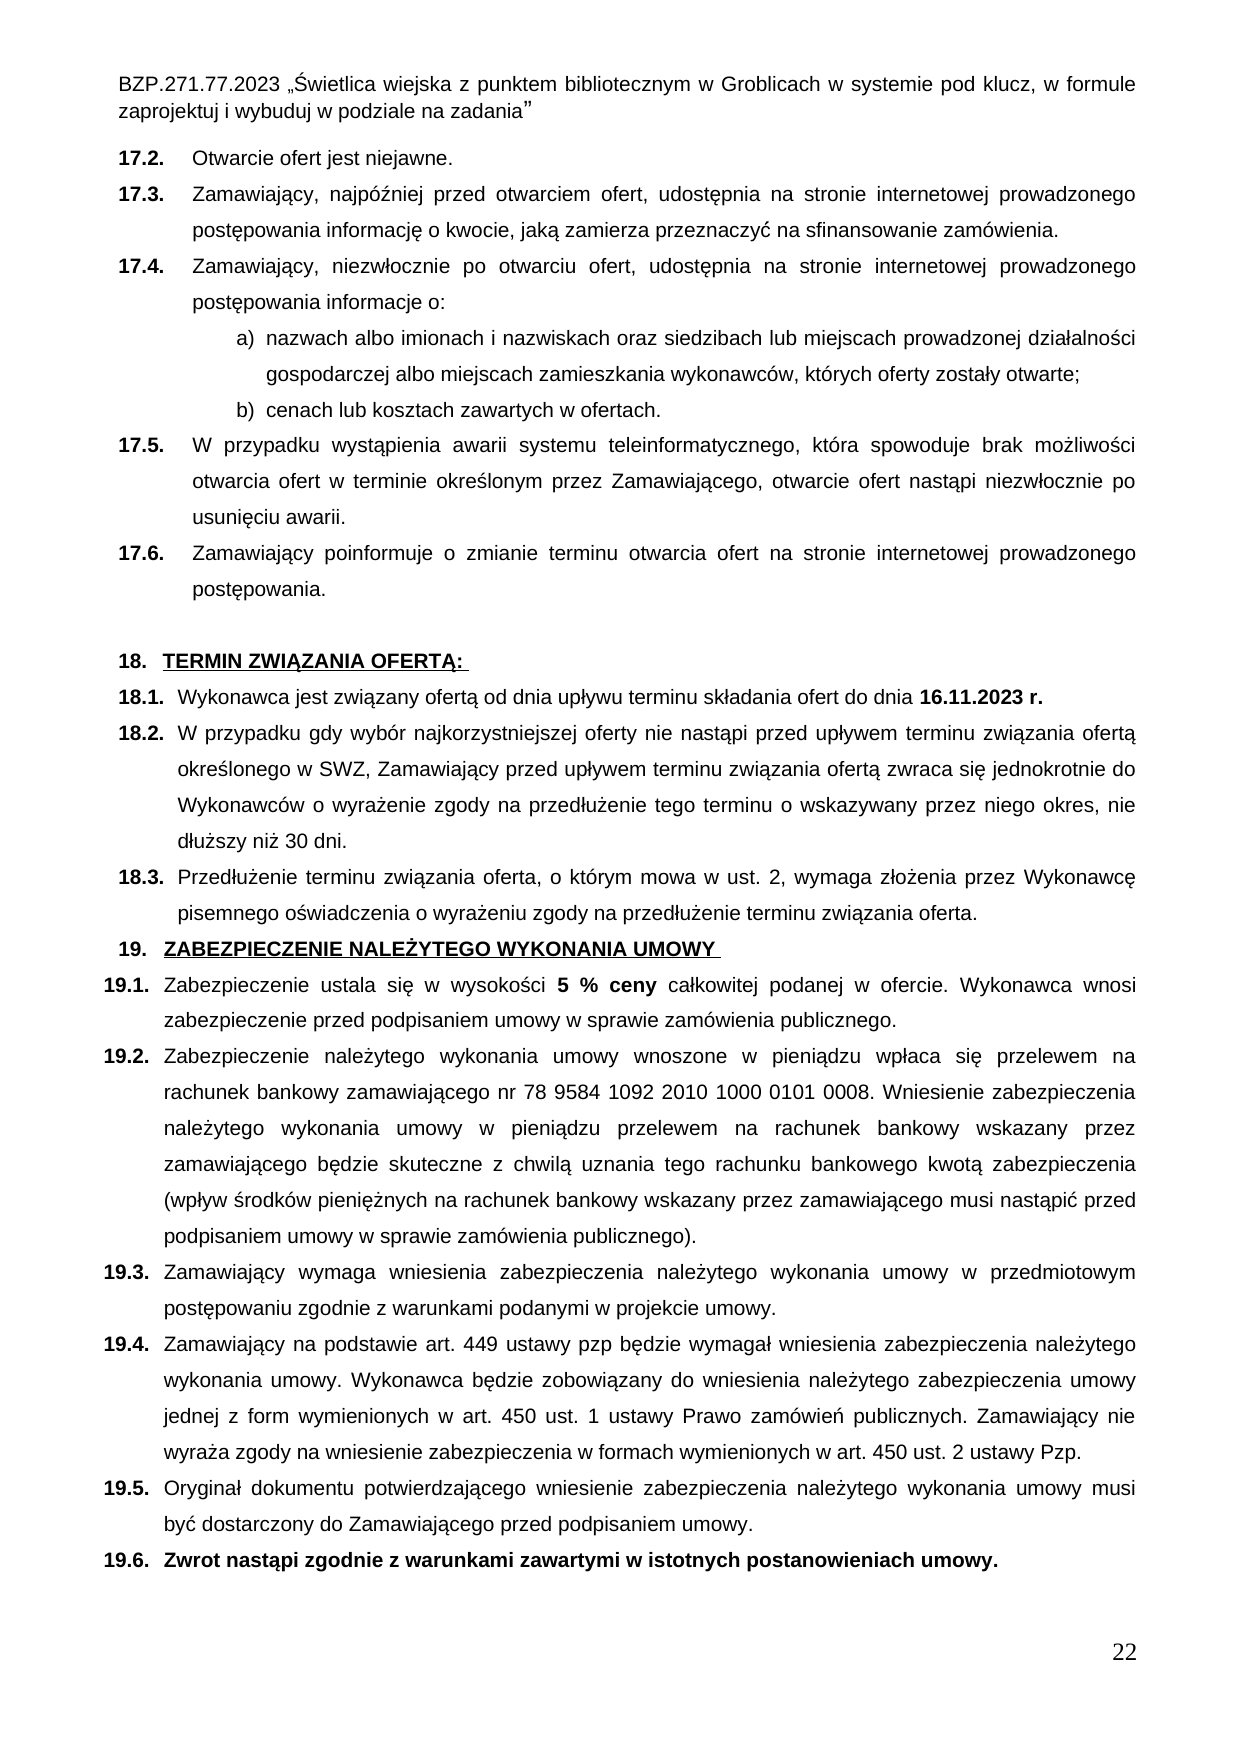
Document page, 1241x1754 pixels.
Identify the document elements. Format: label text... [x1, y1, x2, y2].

list Zabezpieczenie należytego wykonania umowy wnoszone w pieniądzu wpłaca się przelewem na rachunek bankowy zamawiającego nr 78 9584 1092 2010 1000 0101 0008. Wniesienie zabezpieczenia należytego wykonania umowy w pieniądzu przelewem na rachunek bankowy wskazany przez zamawiającego będzie skuteczne z chwilą uznania tego rachunku bankowego kwotą zabezpieczenia (wpływ środków pieniężnych na rachunek bankowy wskazany przez zamawiającego musi nastąpić przed podpisaniem umowy w sprawie zamówienia publicznego). [103, 1044, 1137, 1248]
list Zamawiający, niezwłocznie po otwarciu ofert, udostępnia na stronie internetowej prowadzonego postępowania informacje o: [118, 254, 1137, 313]
list nazwach albo imionach i nazwiskach oraz siedzibach lub miejscach prowadzonej działalności gospodarczej albo miejscach zamieszkania wykonawców, których oferty zostały otwarte; [236, 326, 1137, 385]
list ZABEZPIECZENIE NALEŻYTEGO WYKONANIA UMOWY [118, 936, 1137, 960]
list TERMIN ZWIĄZANIA OFERTĄ: [118, 649, 1137, 673]
list Zamawiający poinformuje o zmianie terminu otwarcia ofert na stronie internetowej prowadzonego postępowania. [118, 541, 1137, 601]
list W przypadku gdy wybór najkorzystniejszej oferty nie nastąpi przed upływem terminu związania ofertą określonego w SWZ, Zamawiający przed upływem terminu związania ofertą zwraca się jednokrotnie do Wykonawców o wyrażenie zgody na przedłużenie tego terminu o wskazywany przez niego okres, nie dłuższy niż 30 dni. [118, 721, 1137, 853]
list Zwrot nastąpi zgodnie z warunkami zawartymi w istotnych postanowieniach umowy. [103, 1547, 1137, 1571]
list Zamawiający na podstawie art. 449 ustawy pzp będzie wymagał wniesienia zabezpieczenia należytego wykonania umowy. Wykonawca będzie zobowiązany do wniesienia należytego zabezpieczenia umowy jednej z form wymienionych w art. 450 ust. 1 ustawy Prawo zamówień publicznych. Zamawiający nie wyraża zgody na wniesienie zabezpieczenia w formach wymienionych w art. 450 ust. 2 ustawy Pzp. [103, 1332, 1137, 1463]
list Otwarcie ofert jest niejawne. [118, 146, 1137, 170]
list Przedłużenie terminu związania oferta, o którym mowa w ust. 2, wymaga złożenia przez Wykonawcę pisemnego oświadczenia o wyrażeniu zgody na przedłużenie terminu związania oferta. [118, 864, 1137, 924]
list Wykonawca jest związany ofertą od dnia upływu terminu składania ofert do dnia 16.11.2023 r. [118, 685, 1137, 709]
list Zamawiający, najpóźniej przed otwarciem ofert, udostępnia na stronie internetowej prowadzonego postępowania informację o kwocie, jaką zamierza przeznaczyć́ na sfinansowanie zamówienia. [118, 182, 1137, 242]
list Oryginał dokumentu potwierdzającego wniesienie zabezpieczenia należytego wykonania umowy musi być dostarczony do Zamawiającego przed podpisaniem umowy. [103, 1476, 1137, 1535]
list W przypadku wystąpienia awarii systemu teleinformatycznego, która spowoduje brak możliwości otwarcia ofert w terminie określonym przez Zamawiającego, otwarcie ofert nastąpi niezwłocznie po usunięciu awarii. [118, 433, 1137, 529]
list Zamawiający wymaga wniesienia zabezpieczenia należytego wykonania umowy w przedmiotowym postępowaniu zgodnie z warunkami podanymi w projekcie umowy. [103, 1260, 1137, 1320]
list Zabezpieczenie ustala się w wysokości 5 % ceny całkowitej podanej w ofercie. Wykonawca wnosi zabezpieczenie przed podpisaniem umowy w sprawie zamówienia publicznego. [103, 972, 1137, 1032]
list cenach lub kosztach zawartych w ofertach. [236, 397, 1137, 421]
